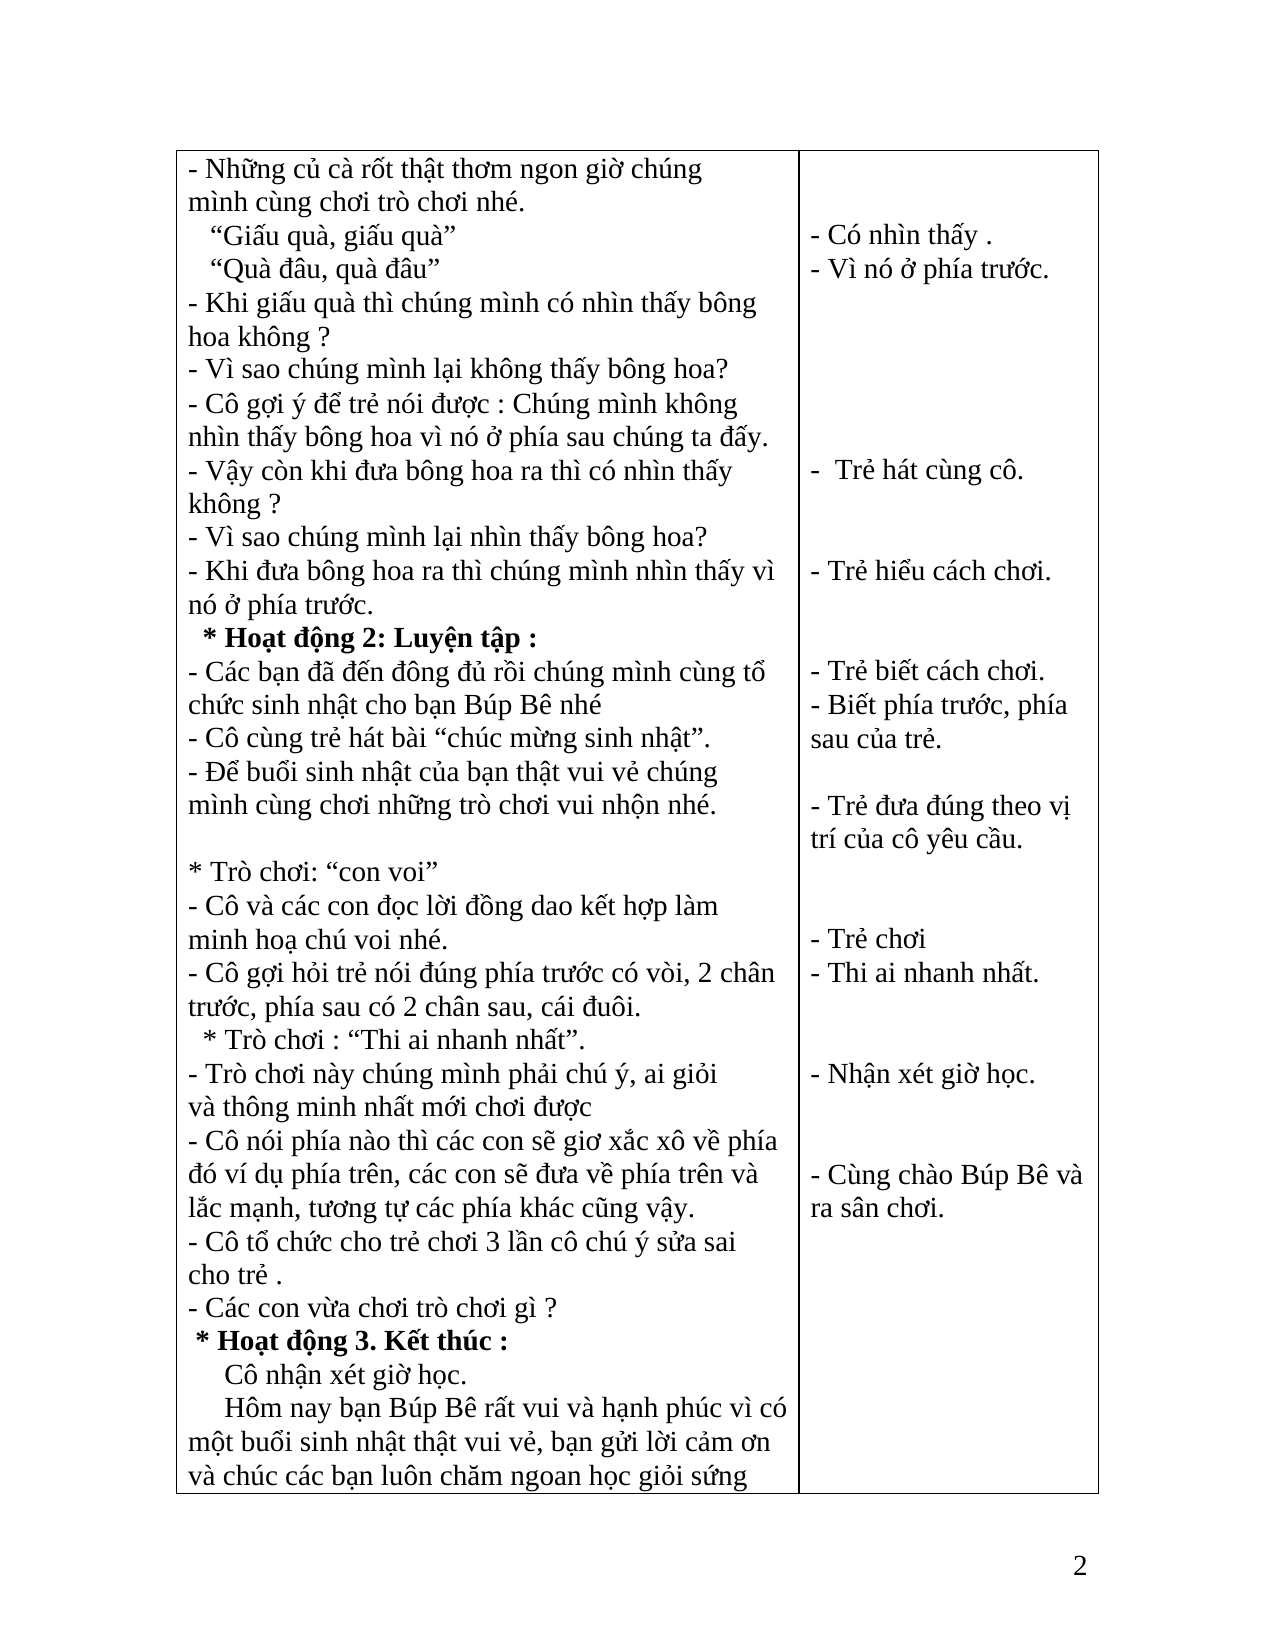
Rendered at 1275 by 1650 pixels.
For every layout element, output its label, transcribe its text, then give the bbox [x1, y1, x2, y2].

table_cell Trẻ chơi Thi ai nhanh nhất. Nhận xét giờ học. Cùng chào Búp Bê và ra sân chơi. [800, 855, 1098, 1493]
table_header Có nhìn thấy . Vì nó ở phía trước. Trẻ hát cùng cô. Trẻ hiểu cách chơi. Trẻ biết cách chơi. Biết phía trước, phía sau của trẻ. Trẻ đưa đúng theo vị trí của cô yêu cầu. [800, 151, 1098, 855]
table_header Những củ cà rốt thật thơm ngon giờ chúng mình cùng chơi trò chơi nhé. “Giấu quà, giấu quà” “Quà đâu, quà đâu” Khi giấu quà thì chúng mình có nhìn thấy bông hoa không ? Vì sao chúng mình lại không thấy bông hoa? Cô gợi ý để trẻ nói được : Chúng mình không nhìn thấy bông hoa vì nó ở phía sau chúng ta đấy. Vậy còn khi đưa bông hoa ra thì có nhìn thấy không ? Vì sao chúng mình lại nhìn thấy bông hoa? Khi đưa bông hoa ra thì chúng mình nhìn thấy vì nó ở phía trước. * Hoạt động 2: Luyện tập : Các bạn đã đến đông đủ rồi chúng mình cùng tổ chức sinh nhật cho bạn Búp Bê nhé Cô cùng trẻ hát bài “chúc mừng sinh nhật”. Để buổi sinh nhật của bạn thật vui vẻ chúng mình cùng chơi những trò chơi vui nhộn nhé. [177, 151, 798, 855]
table_cell * Trò chơi: “con voi” Cô và các con đọc lời đồng dao kết hợp làm minh hoạ chú voi nhé. Cô gợi hỏi trẻ nói đúng phía trước có vòi, 2 chân trước, phía sau có 2 chân sau, cái đuôi. * Trò chơi : “Thi ai nhanh nhất”. Trò chơi này chúng mình phải chú ý, ai giỏi và thông minh nhất mới chơi được Cô nói phía nào thì các con sẽ giơ xắc xô về phía đó ví dụ phía trên, các con sẽ đưa về phía trên và lắc mạnh, tương tự các phía khác cũng vậy. Cô tổ chức cho trẻ chơi 3 lần cô chú ý sửa sai cho trẻ . Các con vừa chơi trò chơi gì ? * Hoạt động 3. Kết thúc : Cô nhận xét giờ học. Hôm nay bạn Búp Bê rất vui và hạnh phúc vì có một buổi sinh nhật thật vui vẻ, bạn gửi lời cảm ơn và chúc các bạn luôn chăm ngoan học giỏi sứng [177, 855, 798, 1493]
